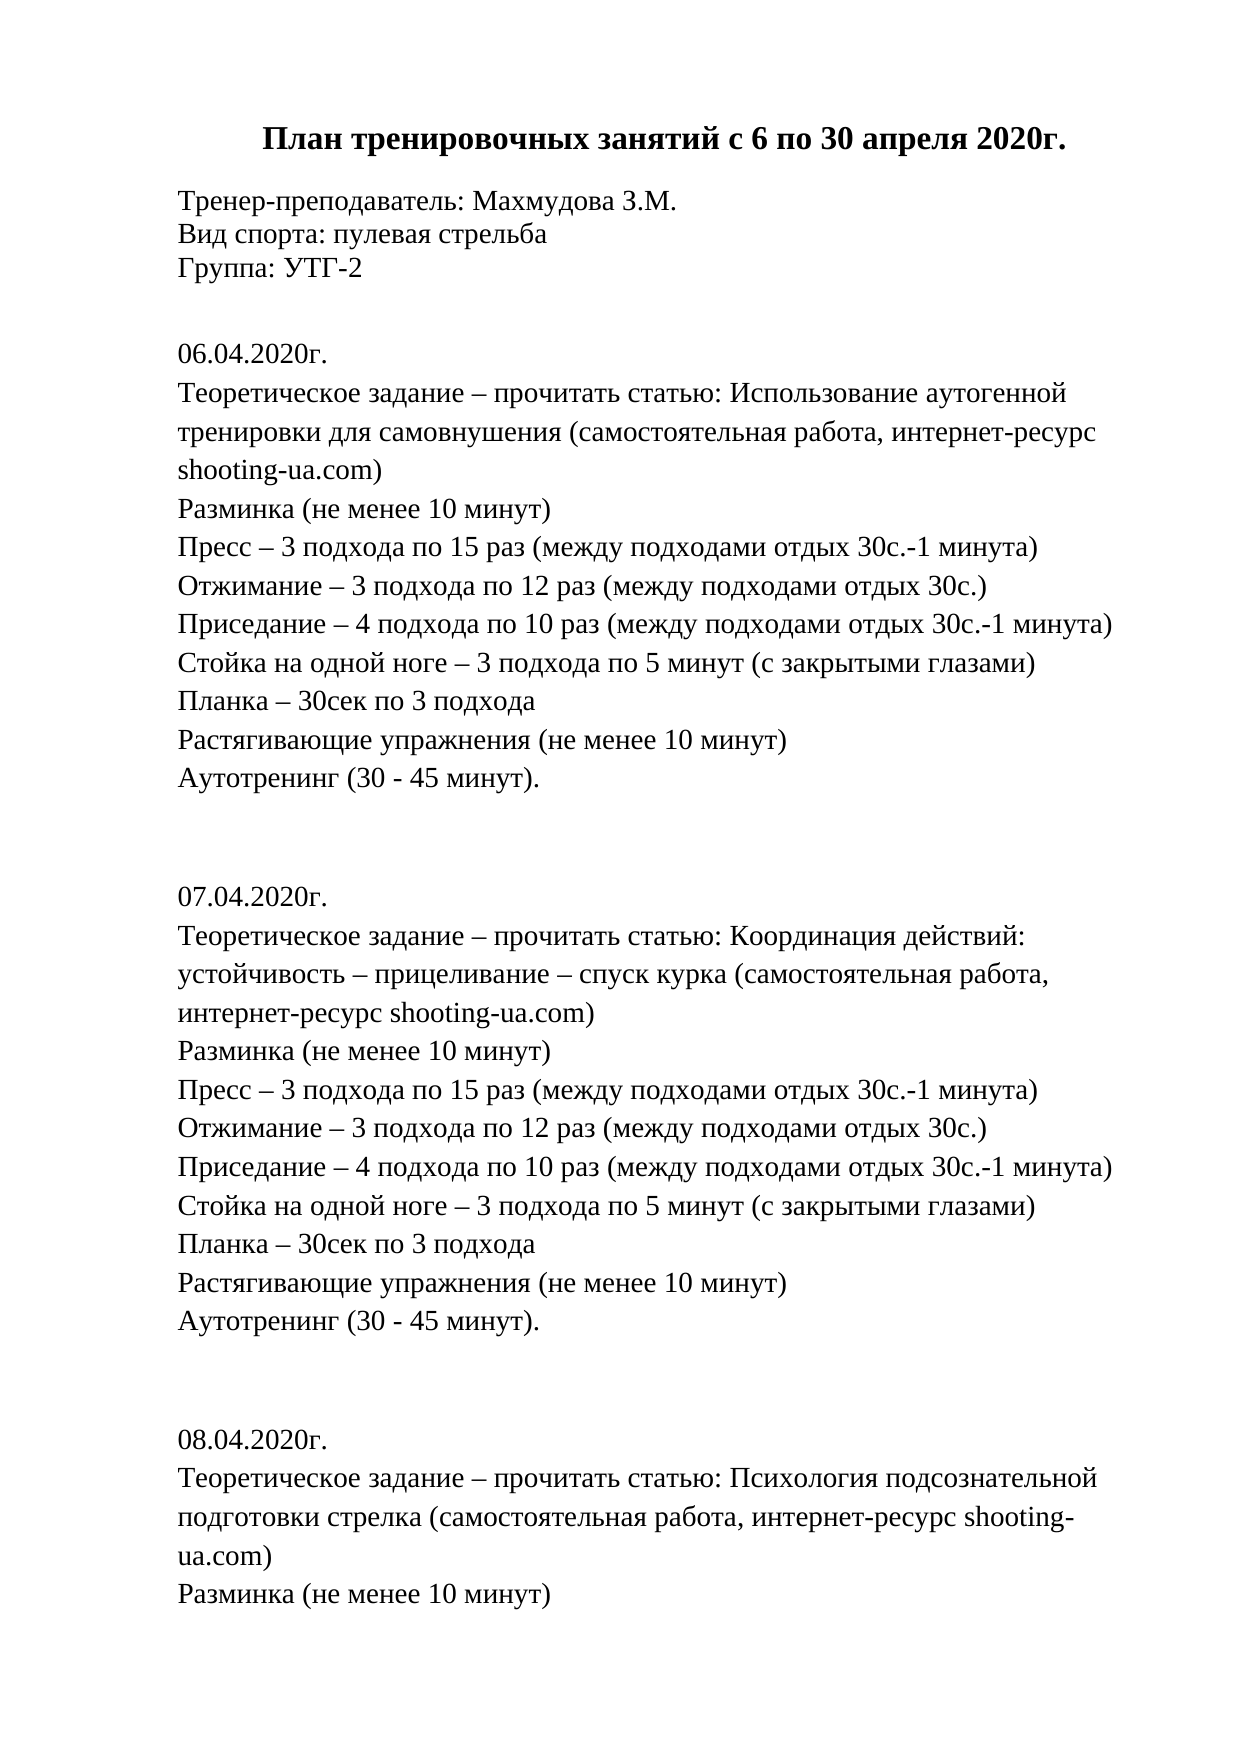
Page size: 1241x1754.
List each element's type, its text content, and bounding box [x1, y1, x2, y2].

text Планка – 30сек по 3 подхода [177, 1226, 1152, 1260]
text Тренер-преподаватель: Махмудова З.М. [177, 183, 1152, 217]
text Теоретическое задание – прочитать статью: Психология подсознательной подготовки стрелка (самостоятельная работа, интернет-ресурс shooting-ua.com) [177, 1461, 1152, 1571]
text Группа: УТГ-2 [177, 250, 1152, 284]
text Отжимание – 3 подхода по 12 раз (между подходами отдых 30с.) [177, 1111, 1152, 1144]
text Теоретическое задание – прочитать статью: Использование аутогенной тренировки для самовнушения (самостоятельная работа, интернет-ресурс shooting-ua.com) [177, 375, 1152, 486]
text Растягивающие упражнения (не менее 10 минут) [177, 722, 1152, 756]
text Стойка на одной ноге – 3 подхода по 5 минут (с закрытыми глазами) [177, 645, 1152, 678]
text 07.04.2020г. [177, 879, 1152, 913]
text Стойка на одной ноге – 3 подхода по 5 минут (с закрытыми глазами) [177, 1188, 1152, 1221]
text Теоретическое задание – прочитать статью: Координация действий: устойчивость – прицеливание – спуск курка (самостоятельная работа, интернет-ресурс shooting-ua.com) [177, 918, 1152, 1028]
text Разминка (не менее 10 минут) [177, 1576, 1152, 1610]
text Приседание – 4 подхода по 10 раз (между подходами отдых 30с.-1 минута) [177, 1149, 1152, 1183]
text 08.04.2020г. [177, 1422, 1152, 1456]
text Планка – 30сек по 3 подхода [177, 683, 1152, 717]
text Вид спорта: пулевая стрельба [177, 217, 1152, 250]
text Разминка (не менее 10 минут) [177, 1033, 1152, 1067]
text Растягивающие упражнения (не менее 10 минут) [177, 1265, 1152, 1298]
text Пресс – 3 подхода по 15 раз (между подходами отдых 30с.-1 минута) [177, 529, 1152, 563]
text Пресс – 3 подхода по 15 раз (между подходами отдых 30с.-1 минута) [177, 1072, 1152, 1106]
text Отжимание – 3 подхода по 12 раз (между подходами отдых 30с.) [177, 568, 1152, 601]
text 06.04.2020г. [177, 337, 1152, 370]
text Приседание – 4 подхода по 10 раз (между подходами отдых 30с.-1 минута) [177, 606, 1152, 640]
text Аутотренинг (30 - 45 минут). [177, 1303, 1152, 1337]
text План тренировочных занятий с 6 по 30 апреля 2020г. [177, 118, 1152, 156]
text Аутотренинг (30 - 45 минут). [177, 761, 1152, 794]
text Разминка (не менее 10 минут) [177, 491, 1152, 524]
